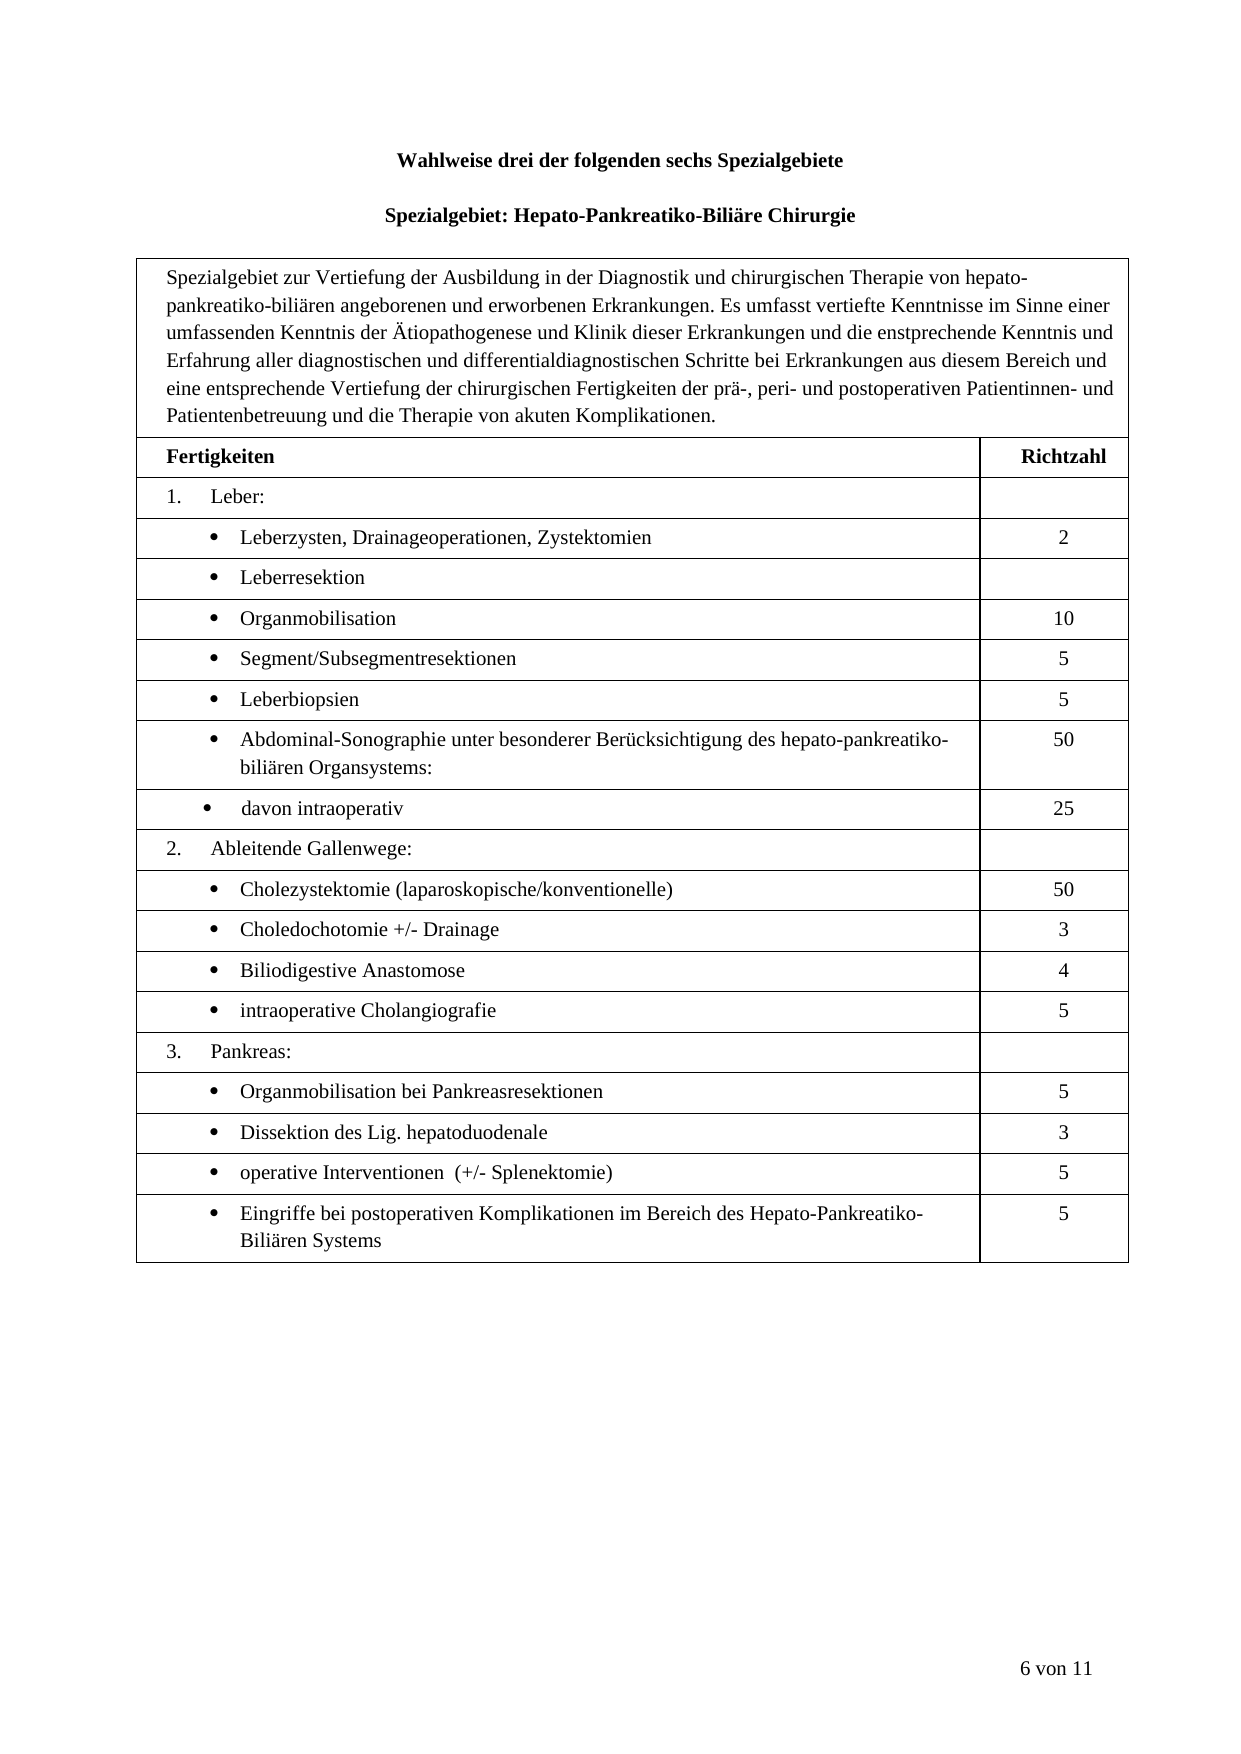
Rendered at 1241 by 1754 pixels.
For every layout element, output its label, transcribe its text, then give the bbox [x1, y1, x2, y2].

table_cell Ableitende Gallenwege: [137, 830, 979, 869]
table_cell 10 [981, 600, 1128, 639]
table_cell 5 [981, 1154, 1128, 1194]
table_cell davon intraoperativ [137, 790, 979, 829]
table_cell Leber: [137, 478, 979, 518]
table_cell 5 [981, 1195, 1128, 1262]
table_cell 5 [981, 1073, 1128, 1113]
text Spezialgebiet: Hepato-Pankreatiko-Biliäre Chirurgie [148, 203, 1092, 227]
table_cell intraoperative Cholangiografie [137, 992, 979, 1032]
table_cell Abdominal-Sonographie unter besonderer Berücksichtigung des hepato-pankreatiko-biliären Organsystems: [137, 721, 979, 788]
table_cell 3 [981, 911, 1128, 951]
table_cell [981, 830, 1128, 869]
table_cell 25 [981, 790, 1128, 829]
table_cell Choledochotomie +/- Drainage [137, 911, 979, 951]
table_cell [981, 478, 1128, 518]
table_cell 2 [981, 519, 1128, 558]
table_cell Leberbiopsien [137, 681, 979, 720]
table_cell Pankreas: [137, 1033, 979, 1072]
table_header Spezialgebiet zur Vertiefung der Ausbildung in der Diagnostik und chirurgischen Therapie von hepato-pankreatiko-biliären angeborenen und erworbenen Erkrankungen. Es umfasst vertiefte Kenntnisse im Sinne einer umfassenden Kenntnis der Ätiopathogenese und Klinik dieser Erkrankungen und die enstprechende Kenntnis und Erfahrung aller diagnostischen und differentialdiagnostischen Schritte bei Erkrankungen aus diesem Bereich und eine entsprechende Vertiefung der chirurgischen Fertigkeiten der prä-, peri- und postoperativen Patientinnen- und Patientenbetreuung und die Therapie von akuten Komplikationen. [137, 259, 1128, 437]
table_cell Leberresektion [137, 559, 979, 599]
table_cell Fertigkeiten [137, 438, 979, 477]
table_cell Cholezystektomie (laparoskopische/konventionelle) [137, 871, 979, 910]
table_cell 50 [981, 871, 1128, 910]
table_cell 5 [981, 640, 1128, 680]
table_cell [981, 1033, 1128, 1072]
table_cell Organmobilisation [137, 600, 979, 639]
table_cell Dissektion des Lig. hepatoduodenale [137, 1114, 979, 1153]
table_cell Leberzysten, Drainageoperationen, Zystektomien [137, 519, 979, 558]
table_cell 4 [981, 952, 1128, 991]
table_cell Segment/Subsegmentresektionen [137, 640, 979, 680]
table_cell 5 [981, 681, 1128, 720]
table_cell Biliodigestive Anastomose [137, 952, 979, 991]
table_cell operative Interventionen (+/- Splenektomie) [137, 1154, 979, 1194]
text Wahlweise drei der folgenden sechs Spezialgebiete [148, 148, 1092, 172]
table_cell 5 [981, 992, 1128, 1032]
table_cell Organmobilisation bei Pankreasresektionen [137, 1073, 979, 1113]
table_cell Richtzahl [981, 438, 1128, 477]
table_cell Eingriffe bei postoperativen Komplikationen im Bereich des Hepato-Pankreatiko-Biliären Systems [137, 1195, 979, 1262]
table_cell [981, 559, 1128, 599]
table_cell 3 [981, 1114, 1128, 1153]
table_cell 50 [981, 721, 1128, 788]
